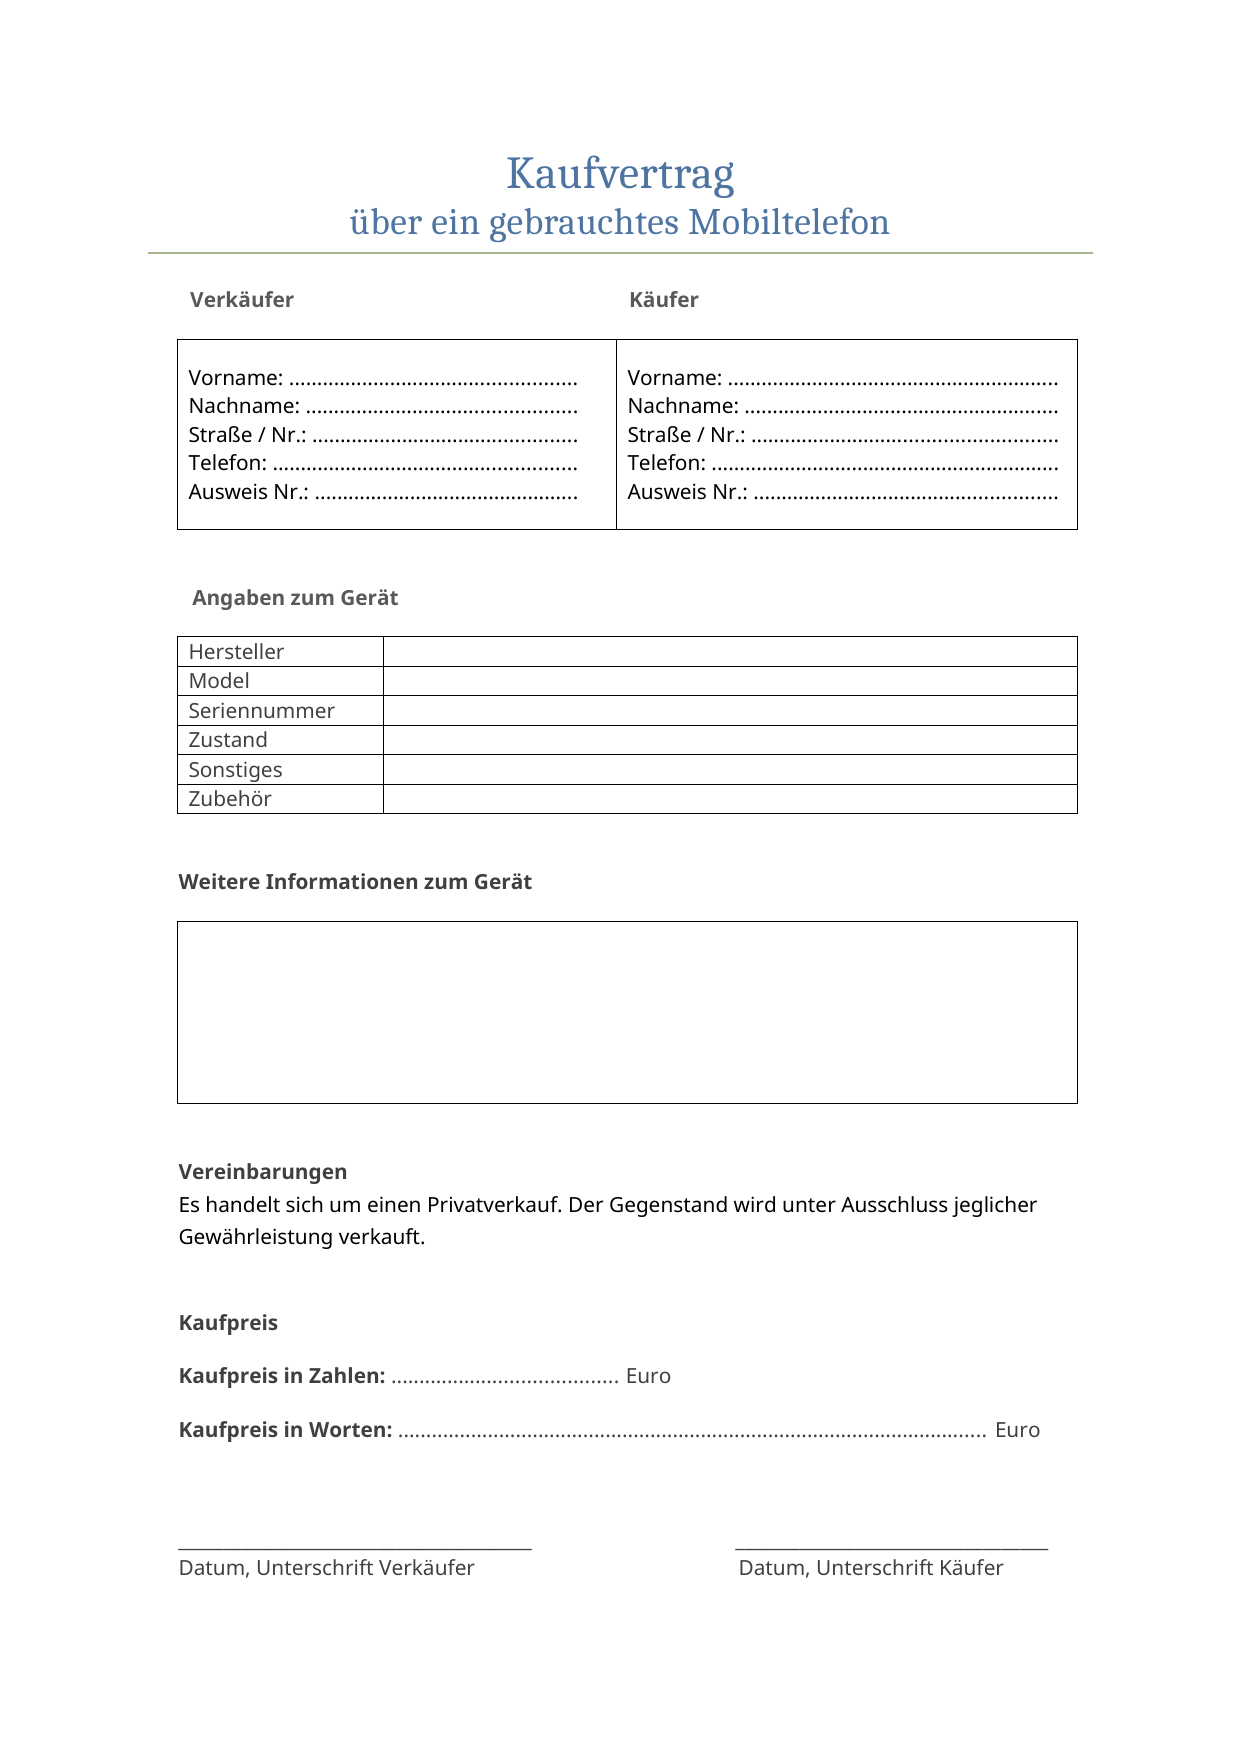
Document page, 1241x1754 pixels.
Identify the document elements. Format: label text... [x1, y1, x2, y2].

table_header [384, 637, 1077, 666]
text Verkäufer Käufer [177, 285, 1093, 313]
title Kaufvertrag [148, 148, 1093, 200]
text Kaufpreis [178, 1308, 1093, 1336]
table_cell [384, 696, 1077, 724]
table_header Vorname: Nachname: Straße / Nr.: Telefon: Ausweis Nr.: [617, 340, 1077, 529]
table_header Vorname: Nachname: Straße / Nr.: Telefon: Ausweis Nr.: [178, 340, 616, 529]
text Kaufpreis in Worten: Euro [178, 1415, 1093, 1443]
table_cell [384, 755, 1077, 783]
title über ein gebrauchtes Mobiltelefon [148, 200, 1093, 252]
text Datum, Unterschrift Verkäufer Datum, Unterschrift Käufer [178, 1553, 1093, 1582]
table_cell [384, 667, 1077, 695]
table_cell Model [178, 667, 383, 695]
text Weitere Informationen zum Gerät [178, 867, 1093, 896]
text Vereinbarungen Es handelt sich um einen Privatverkauf. Der Gegenstand wird unter Ausschluss jeglicher Gewährleistung verkauft. [178, 1157, 1093, 1283]
table_cell [384, 785, 1077, 813]
table_header Hersteller [178, 637, 383, 666]
table_cell Zustand [178, 726, 383, 754]
table_cell Zubehör [178, 785, 383, 813]
table_cell Sonstiges [178, 755, 383, 783]
text Kaufpreis in Zahlen: Euro [178, 1361, 1093, 1390]
table_header [178, 922, 1077, 1103]
text Angaben zum Gerät [148, 583, 1093, 611]
table_cell [384, 726, 1077, 754]
table_cell Seriennummer [178, 696, 383, 724]
